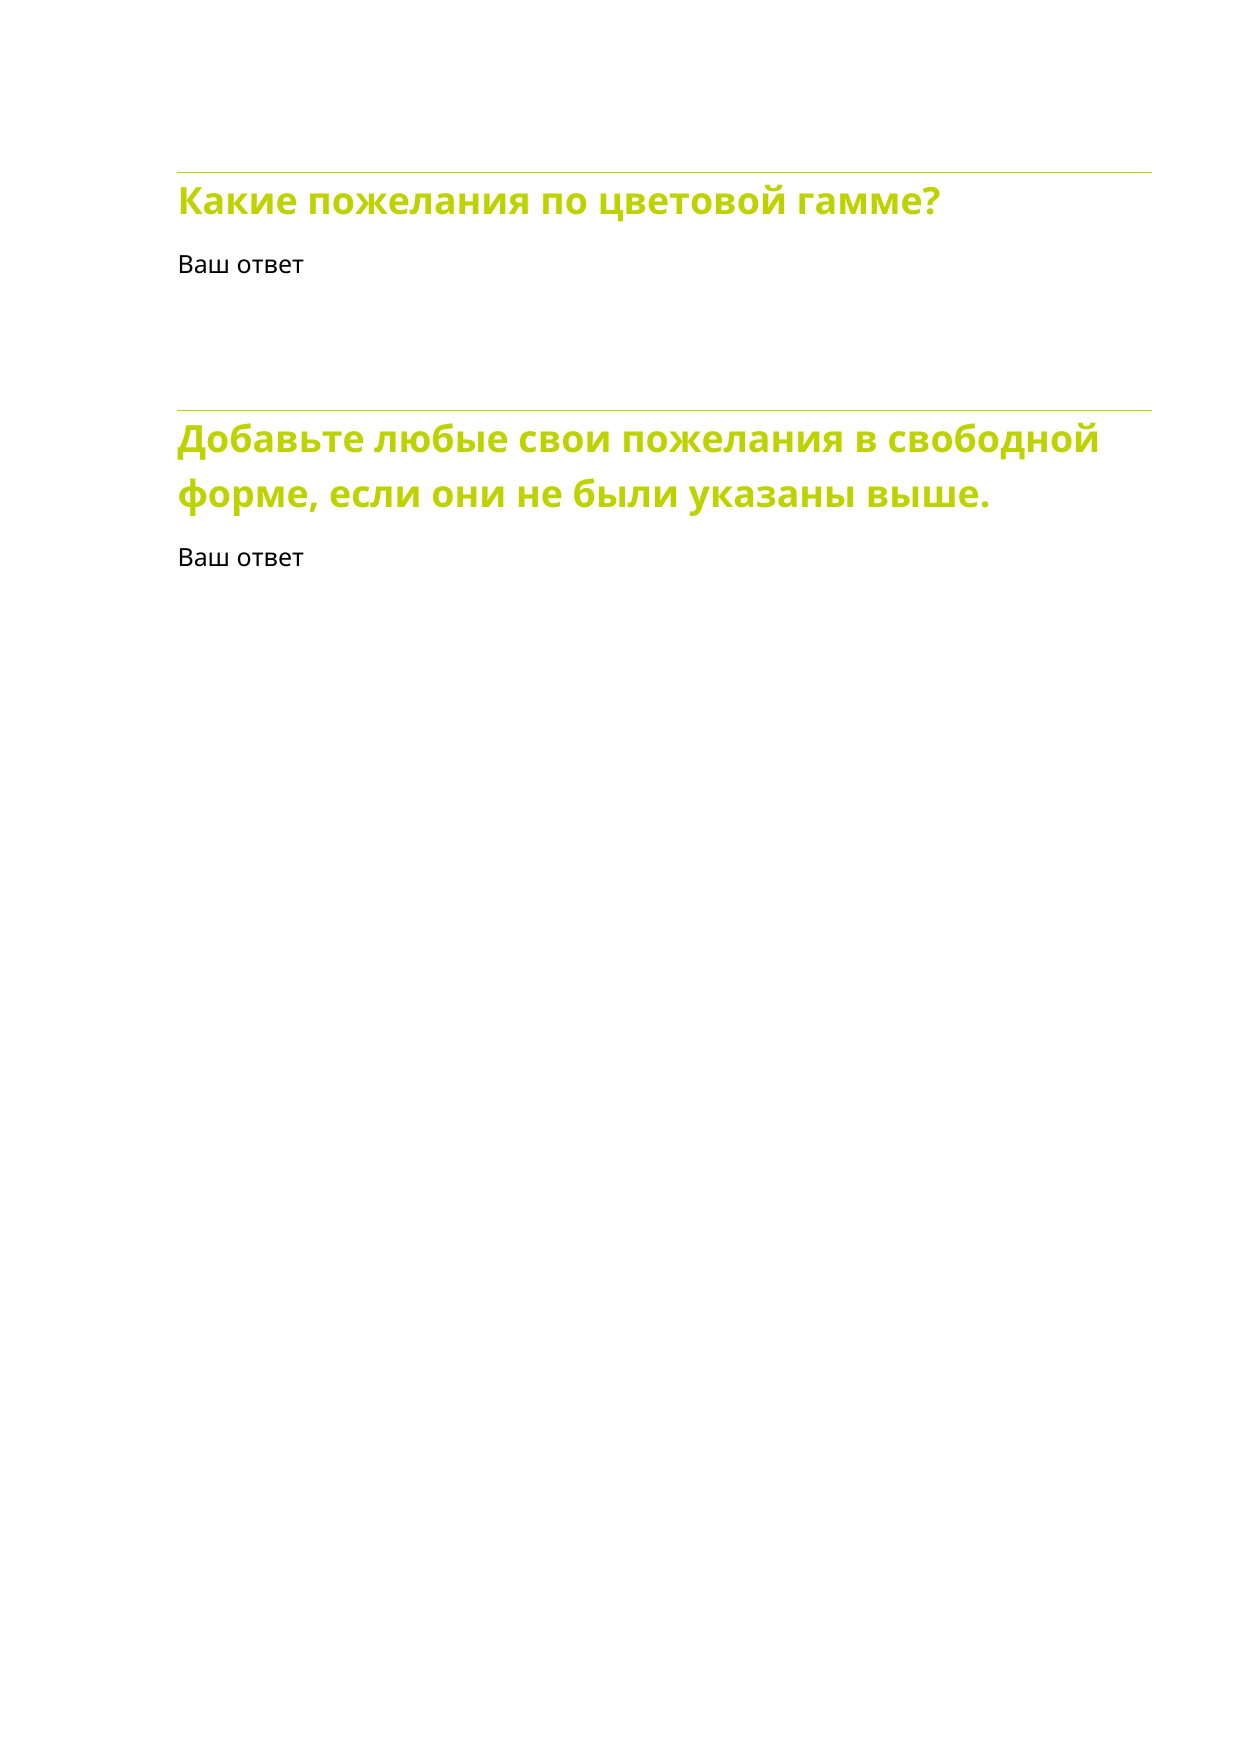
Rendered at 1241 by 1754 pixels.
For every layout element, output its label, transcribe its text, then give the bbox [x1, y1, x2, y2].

text Ваш ответ [177, 539, 1152, 573]
subtitle Добавьте любые свои пожелания в свободной форме, если они не были указаны выше. [177, 411, 1152, 519]
text Ваш ответ [177, 246, 1152, 281]
subtitle Какие пожелания по цветовой гамме? [177, 173, 1152, 226]
